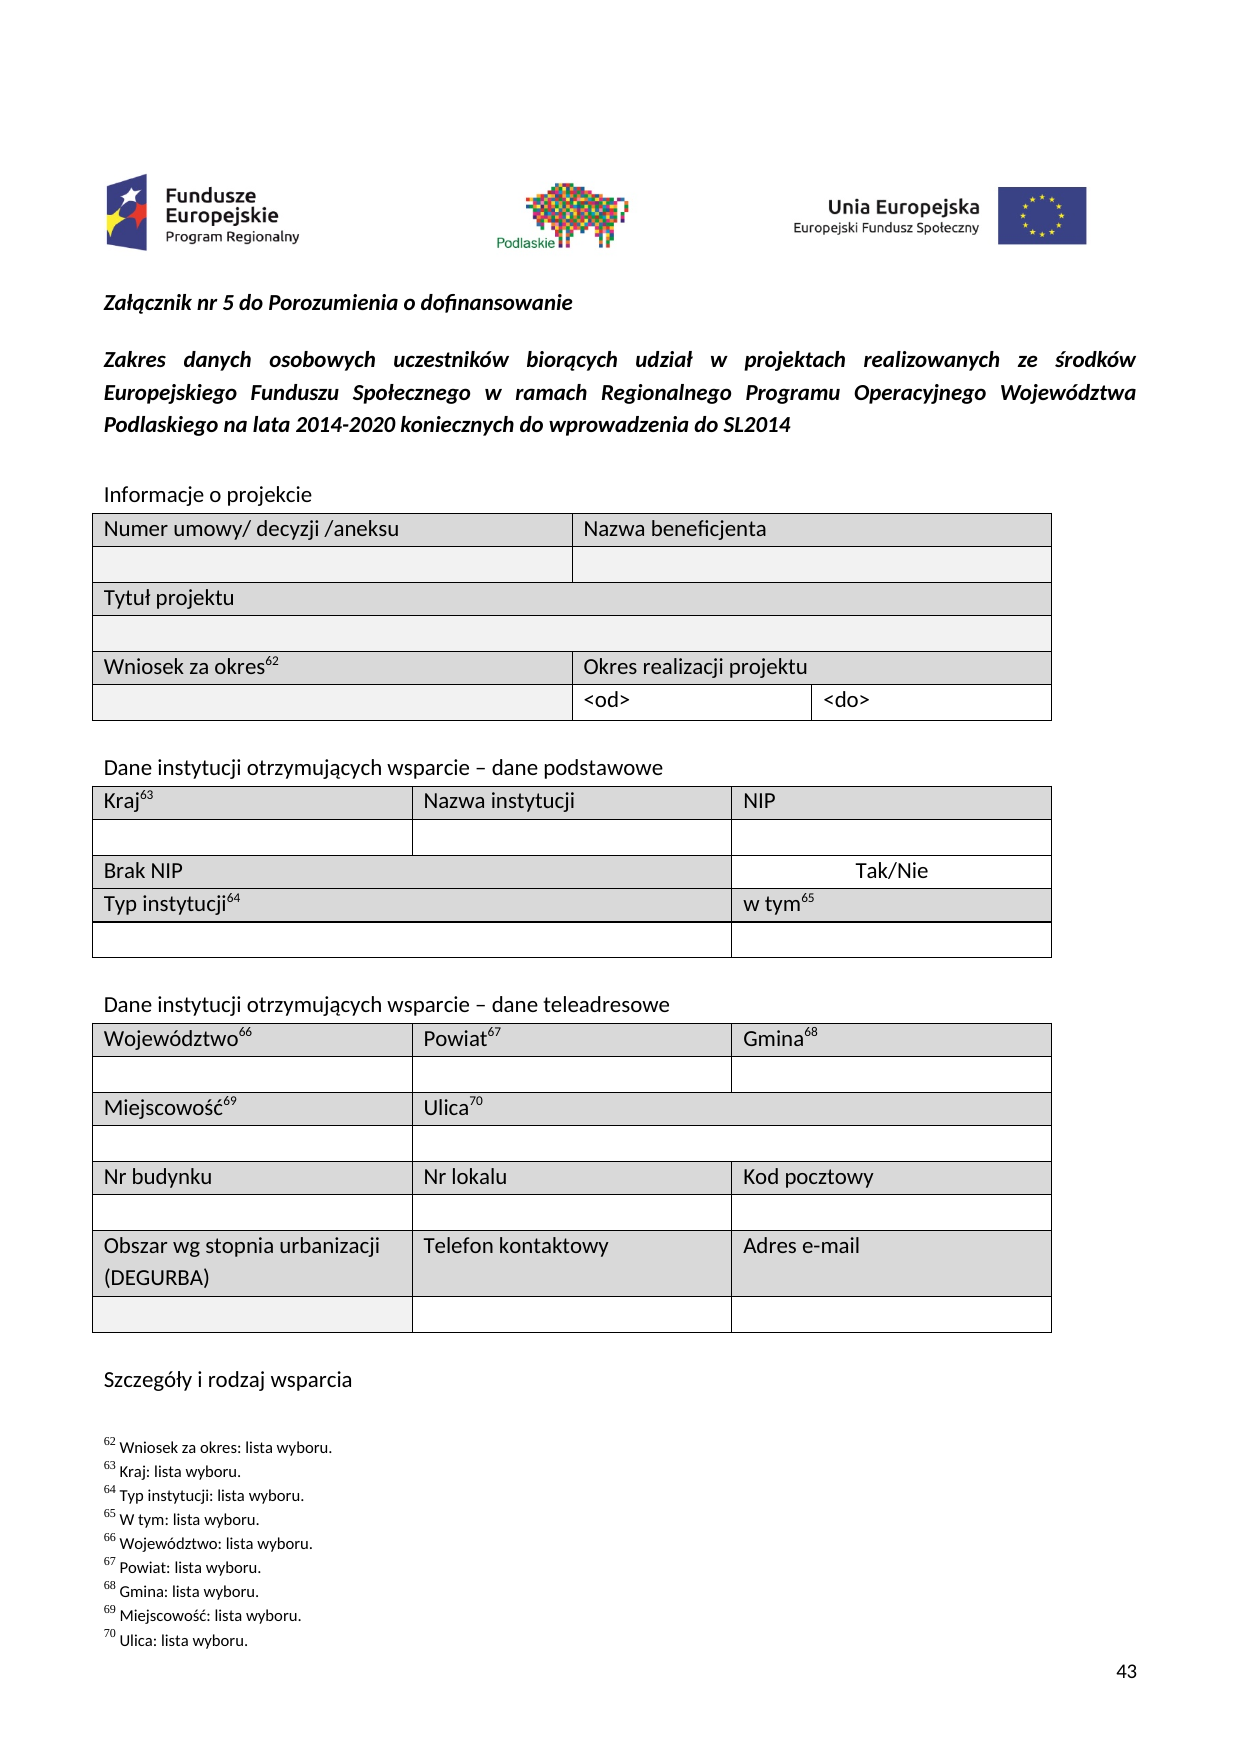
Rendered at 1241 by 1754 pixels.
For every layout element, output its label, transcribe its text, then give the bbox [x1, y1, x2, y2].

table_cell [573, 547, 1051, 582]
table_cell Obszar wg stopnia urbanizacji (DEGURBA) [93, 1231, 412, 1296]
table_header Nazwa beneficjenta [573, 514, 1051, 546]
table_cell [732, 1195, 1051, 1230]
text Dane instytucji otrzymujących wsparcie – dane podstawowe [103, 753, 1137, 781]
table_cell Ulica [413, 1093, 1051, 1125]
table_cell <od> [573, 685, 811, 720]
table_cell [413, 1195, 731, 1230]
table_cell [732, 820, 1051, 855]
table_cell Adres e-mail [732, 1231, 1051, 1296]
table_cell [413, 820, 731, 855]
table_cell [93, 1126, 412, 1161]
table_cell [93, 547, 572, 582]
table_cell Typ instytucji [93, 889, 731, 921]
table_cell Telefon kontaktowy [413, 1231, 731, 1296]
table_cell [413, 1126, 1051, 1161]
table_header Nazwa instytucji [413, 787, 731, 819]
table_cell <do> [812, 685, 1051, 720]
table_cell [732, 1057, 1051, 1092]
table_header Numer umowy/ decyzji /aneksu [93, 514, 572, 546]
table_cell Kod pocztowy [732, 1162, 1051, 1194]
text Załącznik nr 5 do Porozumienia o dofinansowanie [103, 288, 1137, 316]
table_header Kraj [93, 787, 412, 819]
table_cell [732, 923, 1051, 957]
table_cell Brak NIP [93, 856, 731, 888]
table_cell [93, 685, 572, 720]
picture [103, 170, 1091, 259]
table_cell Tak/Nie [732, 856, 1051, 888]
table_cell Miejscowość [93, 1093, 412, 1125]
table_cell Tytuł projektu [93, 583, 1051, 615]
table_cell [93, 923, 731, 957]
table_cell [93, 1195, 412, 1230]
text Informacje o projekcie [103, 481, 1137, 508]
table_header NIP [732, 787, 1051, 819]
table_header Gmina [732, 1024, 1051, 1056]
table_cell Nr lokalu [413, 1162, 731, 1194]
table_cell [413, 1057, 731, 1092]
table_cell [93, 1297, 412, 1332]
text Szczegóły i rodzaj wsparcia [103, 1365, 1137, 1393]
table_header Powiat [413, 1024, 731, 1056]
table_cell Okres realizacji projektu [573, 652, 1051, 684]
table_cell [732, 1297, 1051, 1332]
table_cell Wniosek za okres [93, 652, 572, 684]
table_cell w tym [732, 889, 1051, 921]
table_cell [413, 1297, 731, 1332]
table_header Województwo [93, 1024, 412, 1056]
text Zakres danych osobowych uczestników biorących udział w projektach realizowanych ze środków Europejskiego Funduszu Społecznego w ramach Regionalnego Programu Operacyjnego Województwa Podlaskiego na lata 2014-2020 koniecznych do wprowadzenia do SL2014 [103, 346, 1137, 438]
table_cell [93, 1057, 412, 1092]
text Dane instytucji otrzymujących wsparcie – dane teleadresowe [103, 991, 1137, 1018]
table_cell [93, 820, 412, 855]
table_cell [93, 616, 1051, 651]
table_cell Nr budynku [93, 1162, 412, 1194]
